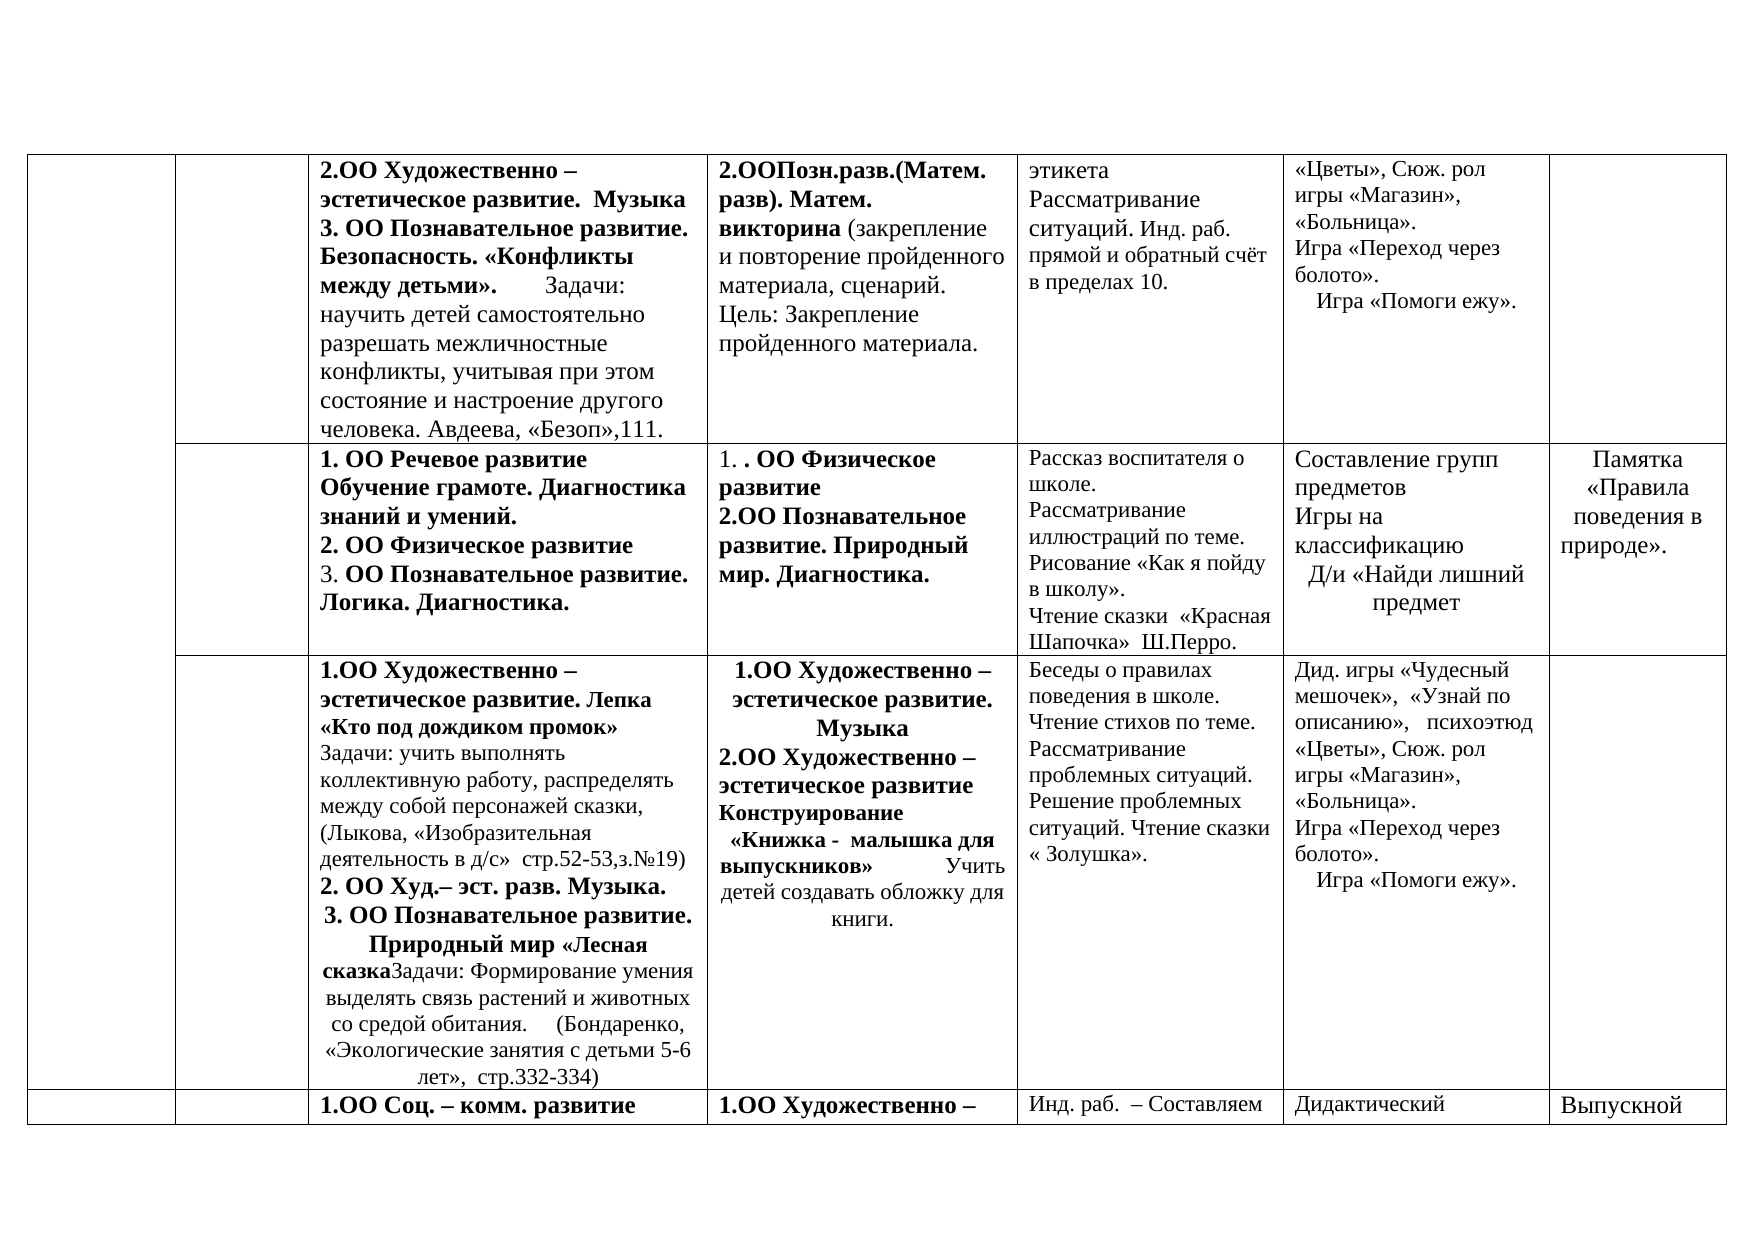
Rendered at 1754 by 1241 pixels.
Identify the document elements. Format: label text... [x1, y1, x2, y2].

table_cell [708, 1090, 1017, 1124]
table_cell [176, 444, 308, 654]
table_cell [1550, 155, 1726, 443]
table_cell [176, 1090, 308, 1124]
table_cell Рассказ воспитателя о школе. Рассматривание иллюстраций по теме. Рисование «Как я пойду в школу». Чтение сказки «Красная Шапочка» Ш.Перро. [1018, 444, 1283, 654]
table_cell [708, 155, 1017, 443]
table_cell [309, 1090, 707, 1124]
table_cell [1284, 1090, 1549, 1124]
table_cell [1550, 656, 1726, 1089]
table_cell [176, 656, 308, 1089]
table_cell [1284, 155, 1549, 443]
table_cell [309, 155, 707, 443]
table_cell 1.ОО Художественно – эстетическое развитие. Музыка 2.ОО Художественно – эстетическое развитие Конструирование «Книжка - малышка для выпускников» Учить детей создавать обложку для книги. [708, 656, 1017, 1089]
table_cell 1. ОО Речевое развитие Обучение грамоте. Диагностика знаний и умений. 2. ОО Физическое развитие 3. ОО Познавательное развитие. Логика. Диагностика. [309, 444, 707, 654]
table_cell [1550, 1090, 1726, 1124]
table_cell [28, 1090, 175, 1124]
table_cell [176, 155, 308, 443]
table_cell Беседы о правилах поведения в школе. Чтение стихов по теме. Рассматривание проблемных ситуаций. Решение проблемных ситуаций. Чтение сказки « Золушка». [1018, 656, 1283, 1089]
table_cell Составление групп предметов Игры на классификацию Д/и «Найди лишний предмет [1284, 444, 1549, 654]
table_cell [1018, 1090, 1283, 1124]
table_cell 1.ОО Художественно – эстетическое развитие. Лепка «Кто под дождиком промок» Задачи: учить выполнять коллективную работу, распределять между собой персонажей сказки, (Лыкова, «Изобразительная деятельность в д/с» стр.52-53,з.№19) 2. ОО Худ.– эст. разв. Музыка. 3. ОО Познавательное развитие. Природный мир «Лесная сказкаЗадачи: Формирование умения выделять связь растений и животных со средой обитания. (Бондаренко, «Экологические занятия с детьми 5-6 лет», стр.332-334) [309, 656, 707, 1089]
table_cell 1. . ОО Физическое развитие 2.ОО Познавательное развитие. Природный мир. Диагностика. [708, 444, 1017, 654]
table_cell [1018, 155, 1283, 443]
table_cell Памятка «Правила поведения в природе». [1550, 444, 1726, 654]
